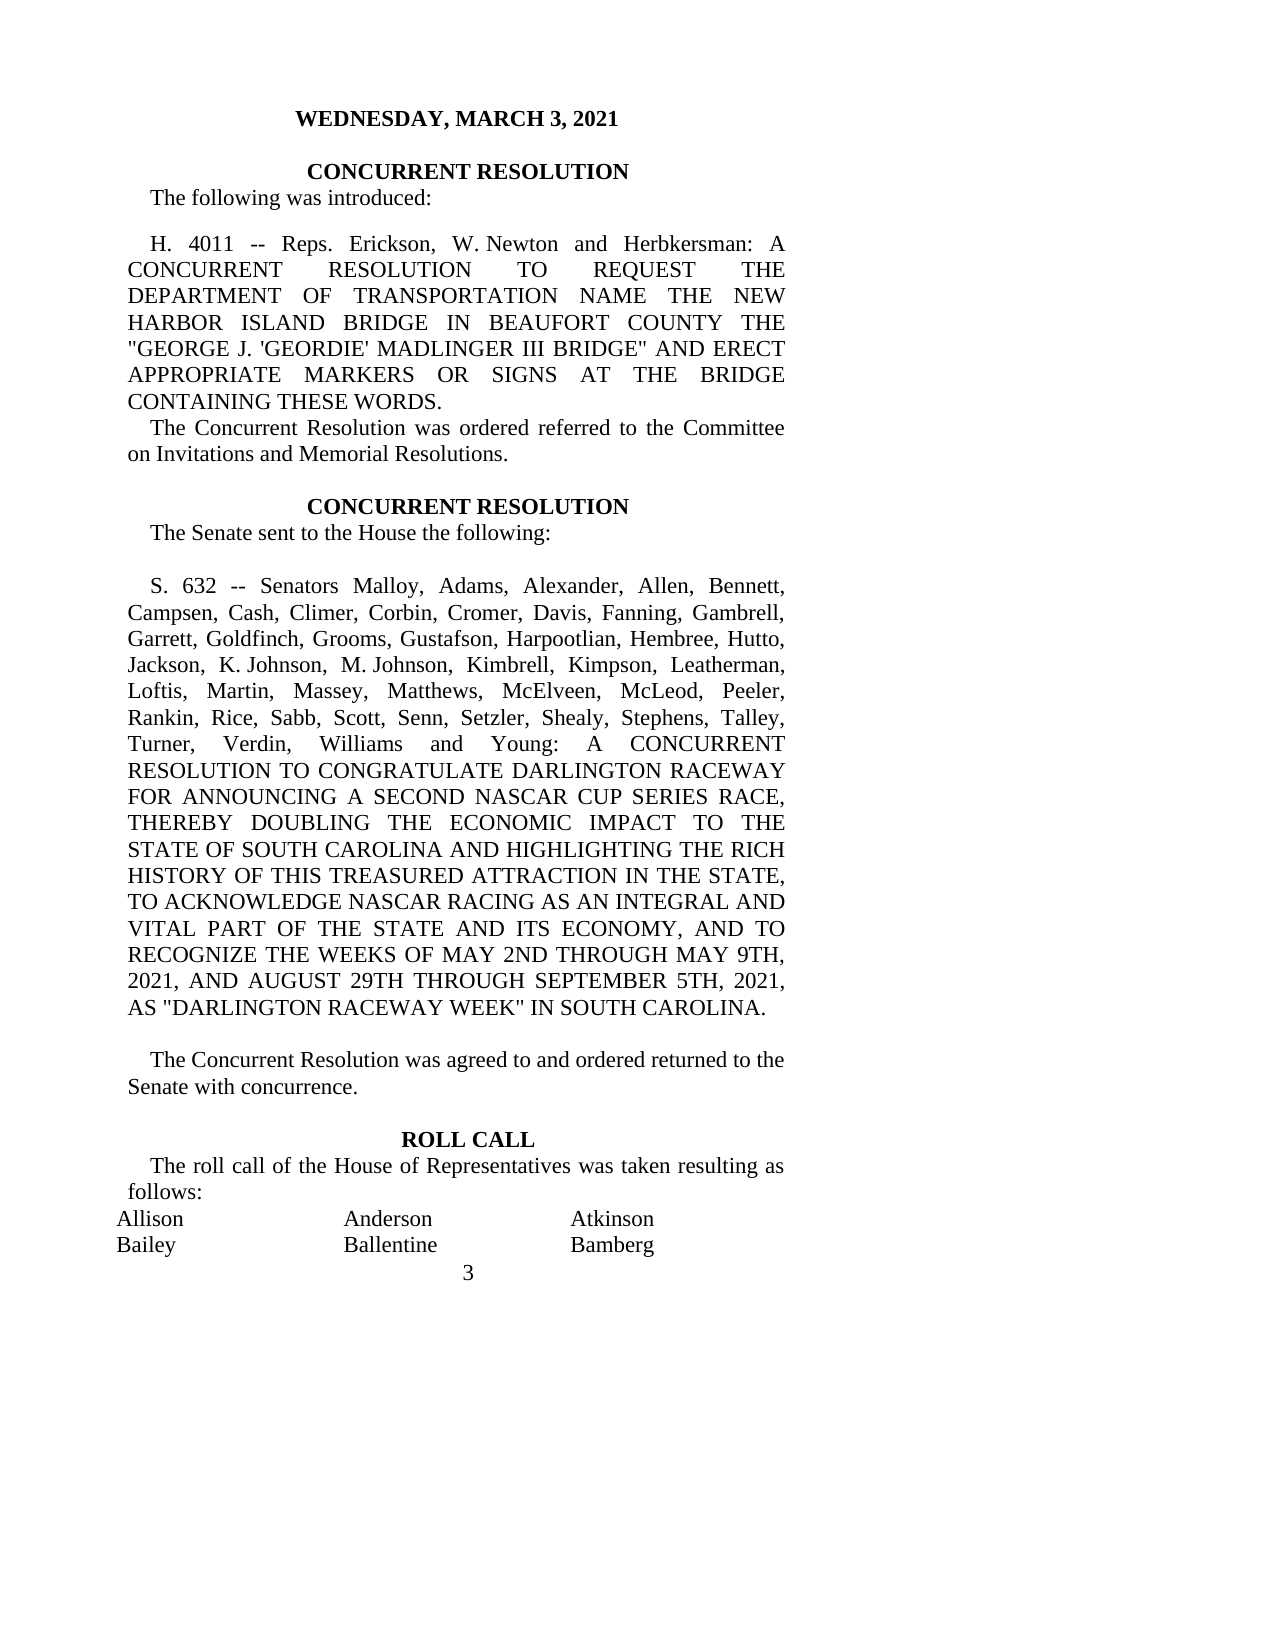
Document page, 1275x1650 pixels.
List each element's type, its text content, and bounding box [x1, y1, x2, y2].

text H. 4011 -- Reps. Erickson, W. Newton and Herbkersman: A CONCURRENT RESOLUTION TO REQUEST THE DEPARTMENT OF TRANSPORTATION NAME THE NEW HARBOR ISLAND BRIDGE IN BEAUFORT COUNTY THE "GEORGE J. 'GEORDIE' MADLINGER III BRIDGE" AND ERECT APPROPRIATE MARKERS OR SIGNS AT THE BRIDGE CONTAINING THESE WORDS. [127, 229, 786, 414]
table_cell Bailey [105, 1231, 332, 1257]
text The following was introduced: [127, 184, 786, 210]
text ROLL CALL [127, 1126, 786, 1152]
table_cell Bamberg [559, 1231, 786, 1257]
table_header Allison [105, 1205, 332, 1231]
text S. 632 -- Senators Malloy, Adams, Alexander, Allen, Bennett, Campsen, Cash, Climer, Corbin, Cromer, Davis, Fanning, Gambrell, Garrett, Goldfinch, Grooms, Gustafson, Harpootlian, Hembree, Hutto, Jackson, K. Johnson, M. Johnson, Kimbrell, Kimpson, Leatherman, Loftis, Martin, Massey, Matthews, McElveen, McLeod, Peeler, Rankin, Rice, Sabb, Scott, Senn, Setzler, Shealy, Stephens, Talley, Turner, Verdin, Williams and Young: A CONCURRENT RESOLUTION TO CONGRATULATE DARLINGTON RACEWAY FOR ANNOUNCING A SECOND NASCAR CUP SERIES RACE, THEREBY DOUBLING THE ECONOMIC IMPACT TO THE STATE OF SOUTH CAROLINA AND HIGHLIGHTING THE RICH HISTORY OF THIS TREASURED ATTRACTION IN THE STATE, TO ACKNOWLEDGE NASCAR RACING AS AN INTEGRAL AND VITAL PART OF THE STATE AND ITS ECONOMY, AND TO RECOGNIZE THE WEEKS OF MAY 2ND THROUGH MAY 9TH, 2021, AND AUGUST 29TH THROUGH SEPTEMBER 5TH, 2021, AS "DARLINGTON RACEWAY WEEK" IN SOUTH CAROLINA. [127, 572, 786, 1020]
text The Concurrent Resolution was agreed to and ordered returned to the Senate with concurrence. [127, 1047, 786, 1099]
text The Senate sent to the House the following: [127, 519, 786, 546]
text The Concurrent Resolution was ordered referred to the Committee on Invitations and Memorial Resolutions. [127, 414, 786, 467]
table_header Atkinson [559, 1205, 786, 1231]
text The roll call of the House of Representatives was taken resulting as follows: [127, 1152, 786, 1205]
table_header Anderson [332, 1205, 559, 1231]
table_cell Ballentine [332, 1231, 559, 1257]
text CONCURRENT RESOLUTION [127, 158, 786, 184]
text CONCURRENT RESOLUTION [127, 493, 786, 519]
